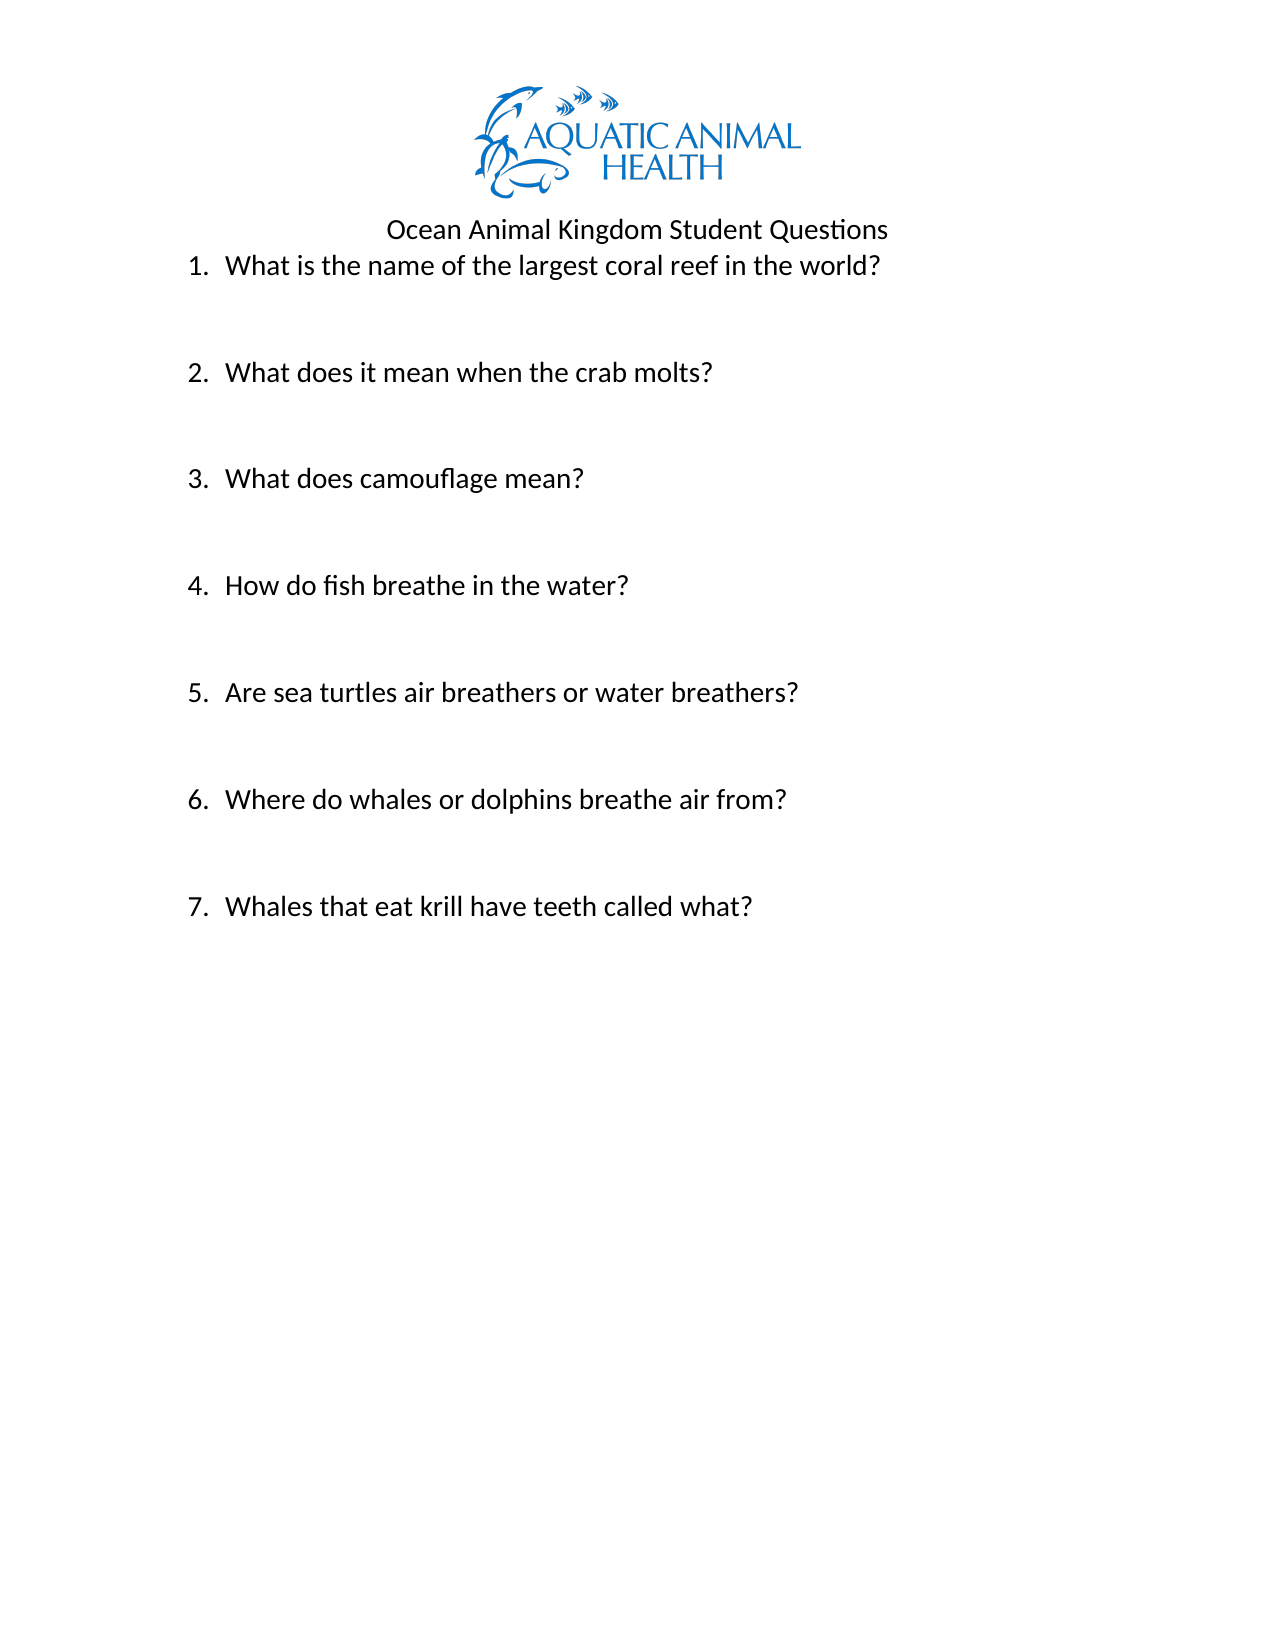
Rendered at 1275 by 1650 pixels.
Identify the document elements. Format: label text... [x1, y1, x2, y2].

list How do fish breathe in the water? [187, 567, 1125, 603]
list What does camouflage mean? [187, 461, 1125, 496]
picture [462, 75, 813, 212]
list What does it mean when the crab molts? [187, 354, 1125, 389]
list What is the name of the largest coral reef in the world? [187, 247, 1125, 282]
list Where do whales or dolphins breathe air from? [187, 781, 1125, 817]
list Are sea turtles air breathers or water breathers? [187, 674, 1125, 710]
list Whales that eat krill have teeth called what? [187, 888, 1125, 924]
text Ocean Animal Kingdom Student Questions [150, 211, 1125, 247]
